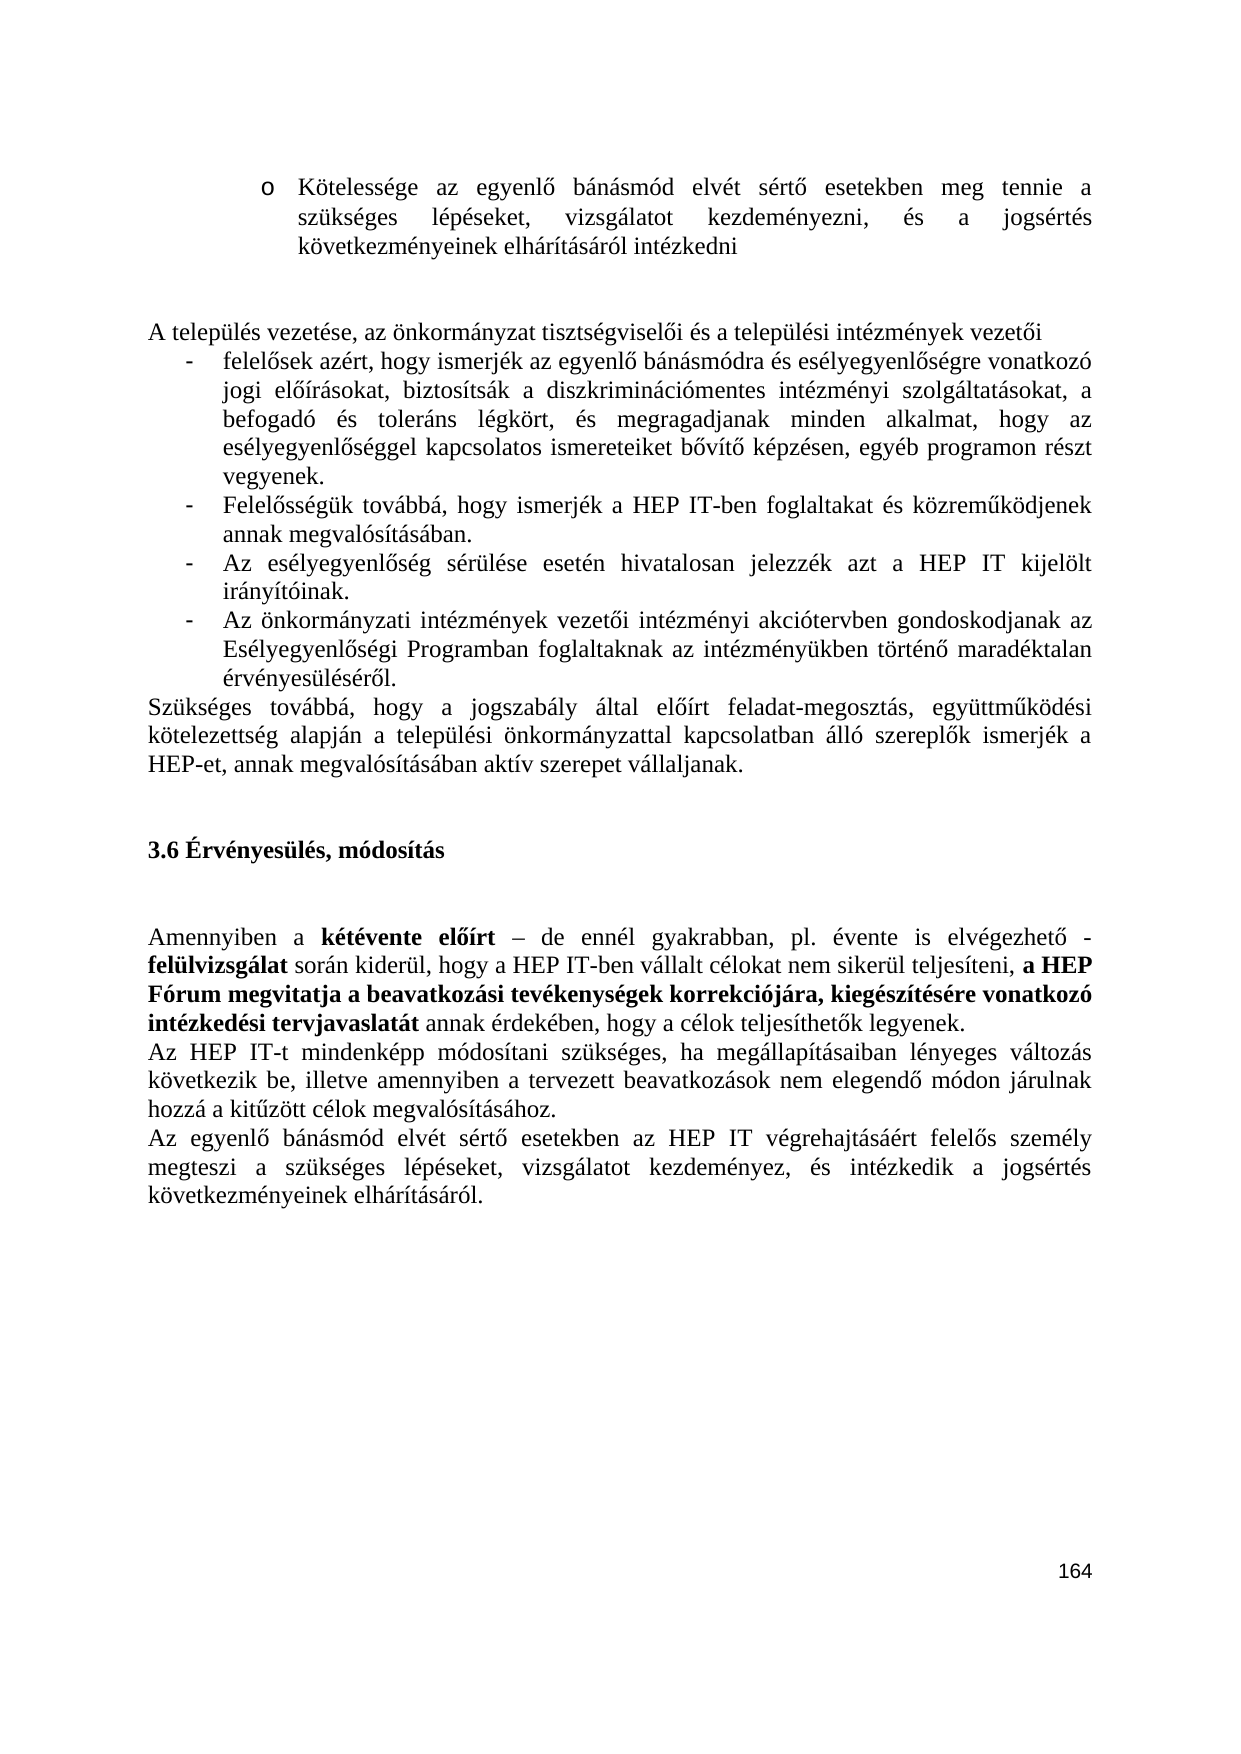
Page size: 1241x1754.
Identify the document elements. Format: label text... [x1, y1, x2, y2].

text Amennyiben a kétévente előírt – de ennél gyakrabban, pl. évente is elvégezhető - felülvizsgálat során kiderül, hogy a HEP IT-ben vállalt célokat nem sikerül teljesíteni, a HEP Fórum megvitatja a beavatkozási tevékenységek korrekciójára, kiegészítésére vonatkozó intézkedési tervjavaslatát annak érdekében, hogy a célok teljesíthetők legyenek. [148, 922, 1093, 1037]
list felelősek azért, hogy ismerjék az egyenlő bánásmódra és esélyegyenlőségre vonatkozó jogi előírásokat, biztosítsák a diszkriminációmentes intézményi szolgáltatásokat, a befogadó és toleráns légkört, és megragadjanak minden alkalmat, hogy az esélyegyenlőséggel kapcsolatos ismereteiket bővítő képzésen, egyéb programon részt vegyenek. [185, 346, 1093, 490]
text 3.6 Érvényesülés, módosítás [148, 835, 1093, 864]
list Kötelessége az egyenlő bánásmód elvét sértő esetekben meg tennie a szükséges lépéseket, vizsgálatot kezdeményezni, és a jogsértés következményeinek elhárításáról intézkedni [260, 172, 1093, 260]
list Felelősségük továbbá, hogy ismerjék a HEP IT-ben foglaltakat és közreműködjenek annak megvalósításában. [185, 490, 1093, 548]
text Szükséges továbbá, hogy a jogszabály által előírt feladat-megosztás, együttműködési kötelezettség alapján a települési önkormányzattal kapcsolatban álló szereplők ismerjék a HEP-et, annak megvalósításában aktív szerepet vállaljanak. [148, 692, 1093, 778]
text Az HEP IT-t mindenképp módosítani szükséges, ha megállapításaiban lényeges változás következik be, illetve amennyiben a tervezett beavatkozások nem elegendő módon járulnak hozzá a kitűzött célok megvalósításához. [148, 1037, 1093, 1123]
list Az önkormányzati intézmények vezetői intézményi akciótervben gondoskodjanak az Esélyegyenlőségi Programban foglaltaknak az intézményükben történő maradéktalan érvényesüléséről. [185, 605, 1093, 692]
text Az egyenlő bánásmód elvét sértő esetekben az HEP IT végrehajtásáért felelős személy megteszi a szükséges lépéseket, vizsgálatot kezdeményez, és intézkedik a jogsértés következményeinek elhárításáról. [148, 1123, 1093, 1209]
list Az esélyegyenlőség sérülése esetén hivatalosan jelezzék azt a HEP IT kijelölt irányítóinak. [185, 548, 1093, 605]
text A település vezetése, az önkormányzat tisztségviselői és a települési intézmények vezetői [148, 317, 1093, 346]
